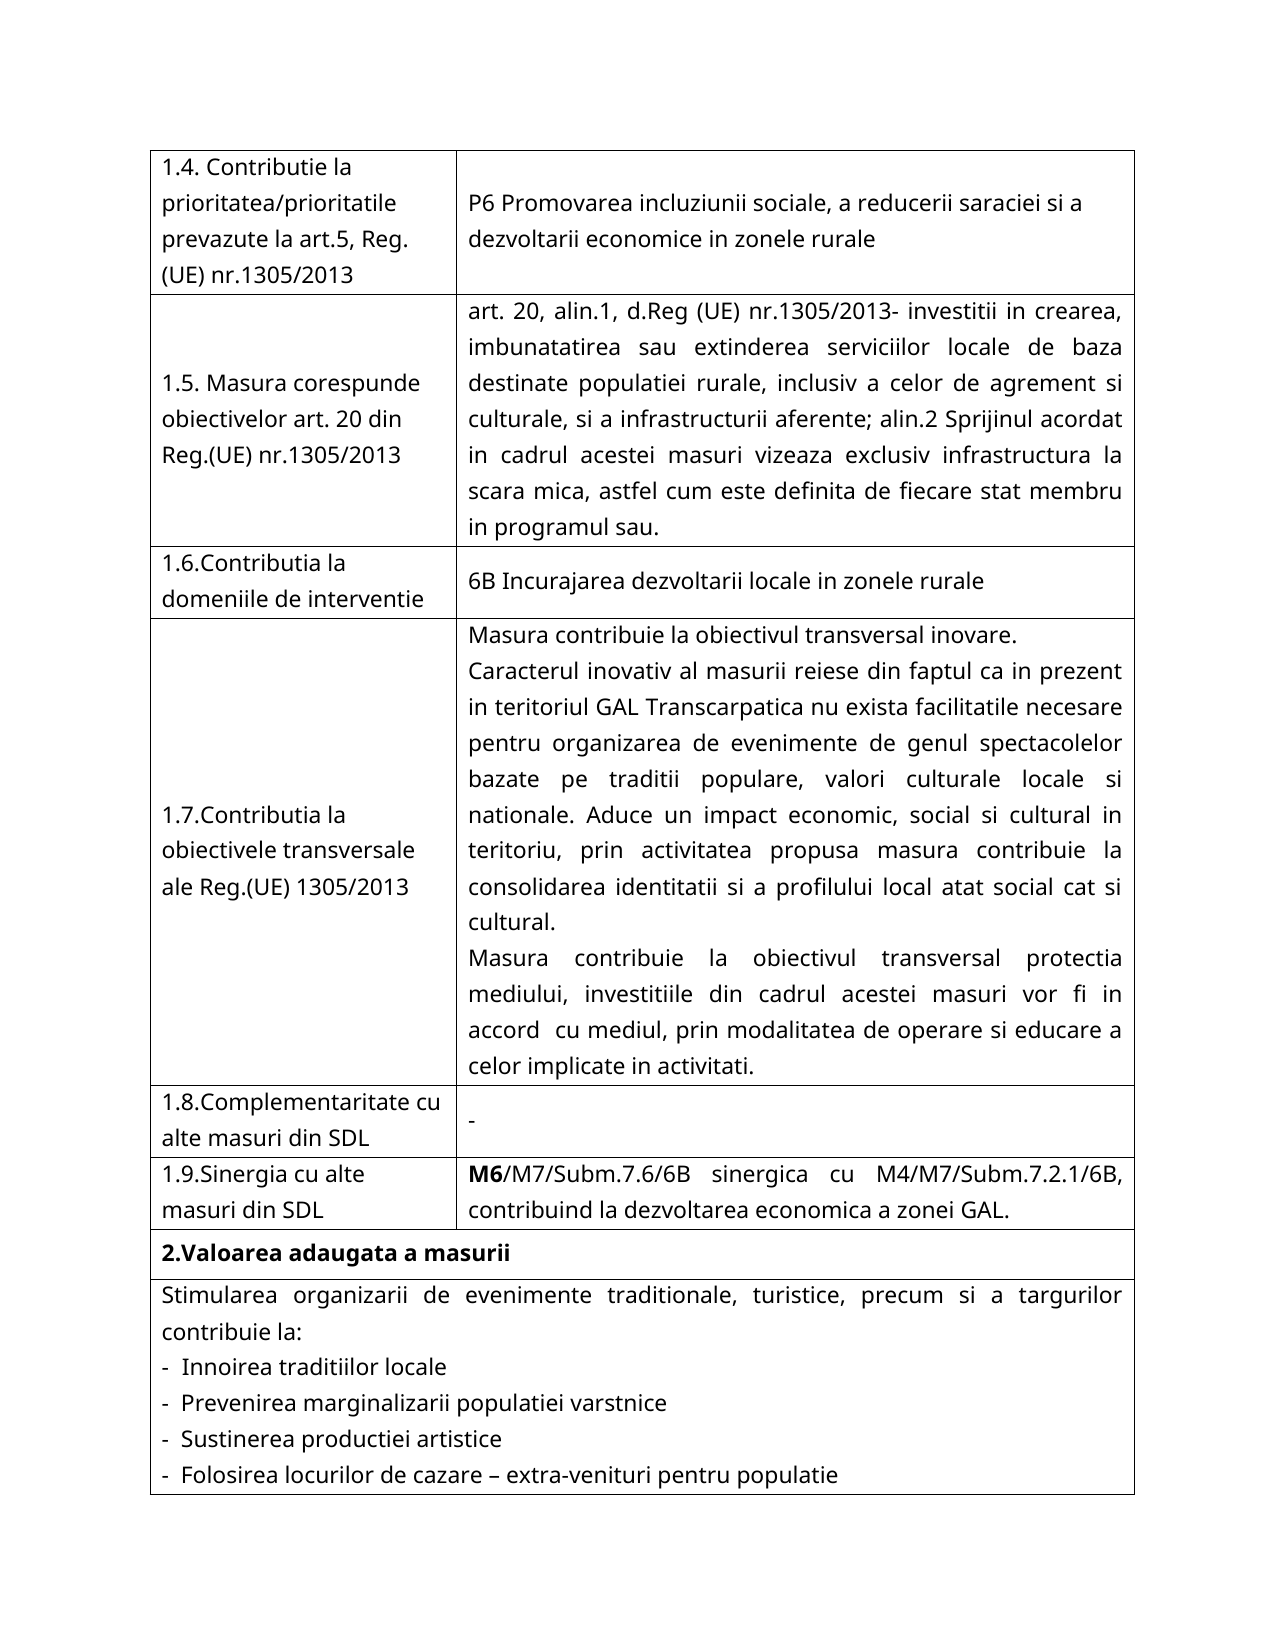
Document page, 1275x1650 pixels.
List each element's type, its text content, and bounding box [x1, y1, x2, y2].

table_cell 1.5. Masura corespunde obiectivelor art. 20 din Reg.(UE) nr.1305/2013 [151, 295, 456, 546]
table_cell 1.7.Contributia la obiectivele transversale ale Reg.(UE) 1305/2013 [151, 619, 456, 1085]
table_cell 1.8.Complementaritate cu alte masuri din SDL [151, 1086, 456, 1157]
table_cell art. 20, alin.1, d.Reg (UE) nr.1305/2013- investitii in crearea, imbunatatirea sau extinderea serviciilor locale de baza destinate populatiei rurale, inclusiv a celor de agrement si culturale, si a infrastructurii aferente; alin.2 Sprijinul acordat in cadrul acestei masuri vizeaza exclusiv infrastructura la scara mica, astfel cum este definita de fiecare stat membru in programul sau. [457, 295, 1134, 546]
table_cell 6B Incurajarea dezvoltarii locale in zonele rurale [457, 547, 1134, 618]
table_cell 2.Valoarea adaugata a masurii [151, 1230, 1134, 1278]
table_cell 1.4. Contributie la prioritatea/prioritatile prevazute la art.5, Reg.(UE) nr.1305/2013 [151, 151, 456, 294]
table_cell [151, 1280, 1134, 1494]
table_cell Masura contribuie la obiectivul transversal inovare. Caracterul inovativ al masurii reiese din faptul ca in prezent in teritoriul GAL Transcarpatica nu exista facilitatile necesare pentru organizarea de evenimente de genul spectacolelor bazate pe traditii populare, valori culturale locale si nationale. Aduce un impact economic, social si cultural in teritoriu, prin activitatea propusa masura contribuie la consolidarea identitatii si a profilului local atat social cat si cultural. Masura contribuie la obiectivul transversal protectia mediului, investitiile din cadrul acestei masuri vor fi in accord cu mediul, prin modalitatea de operare si educare a celor implicate in activitati. [457, 619, 1134, 1085]
table_cell P6 Promovarea incluziunii sociale, a reducerii saraciei si a dezvoltarii economice in zonele rurale [457, 151, 1134, 294]
table_cell - [457, 1086, 1134, 1157]
table_cell 1.9.Sinergia cu alte masuri din SDL [151, 1158, 456, 1229]
table_cell M6/M7/Subm.7.6/6B sinergica cu M4/M7/Subm.7.2.1/6B, contribuind la dezvoltarea economica a zonei GAL. [457, 1158, 1134, 1229]
table_cell 1.6.Contributia la domeniile de interventie [151, 547, 456, 618]
